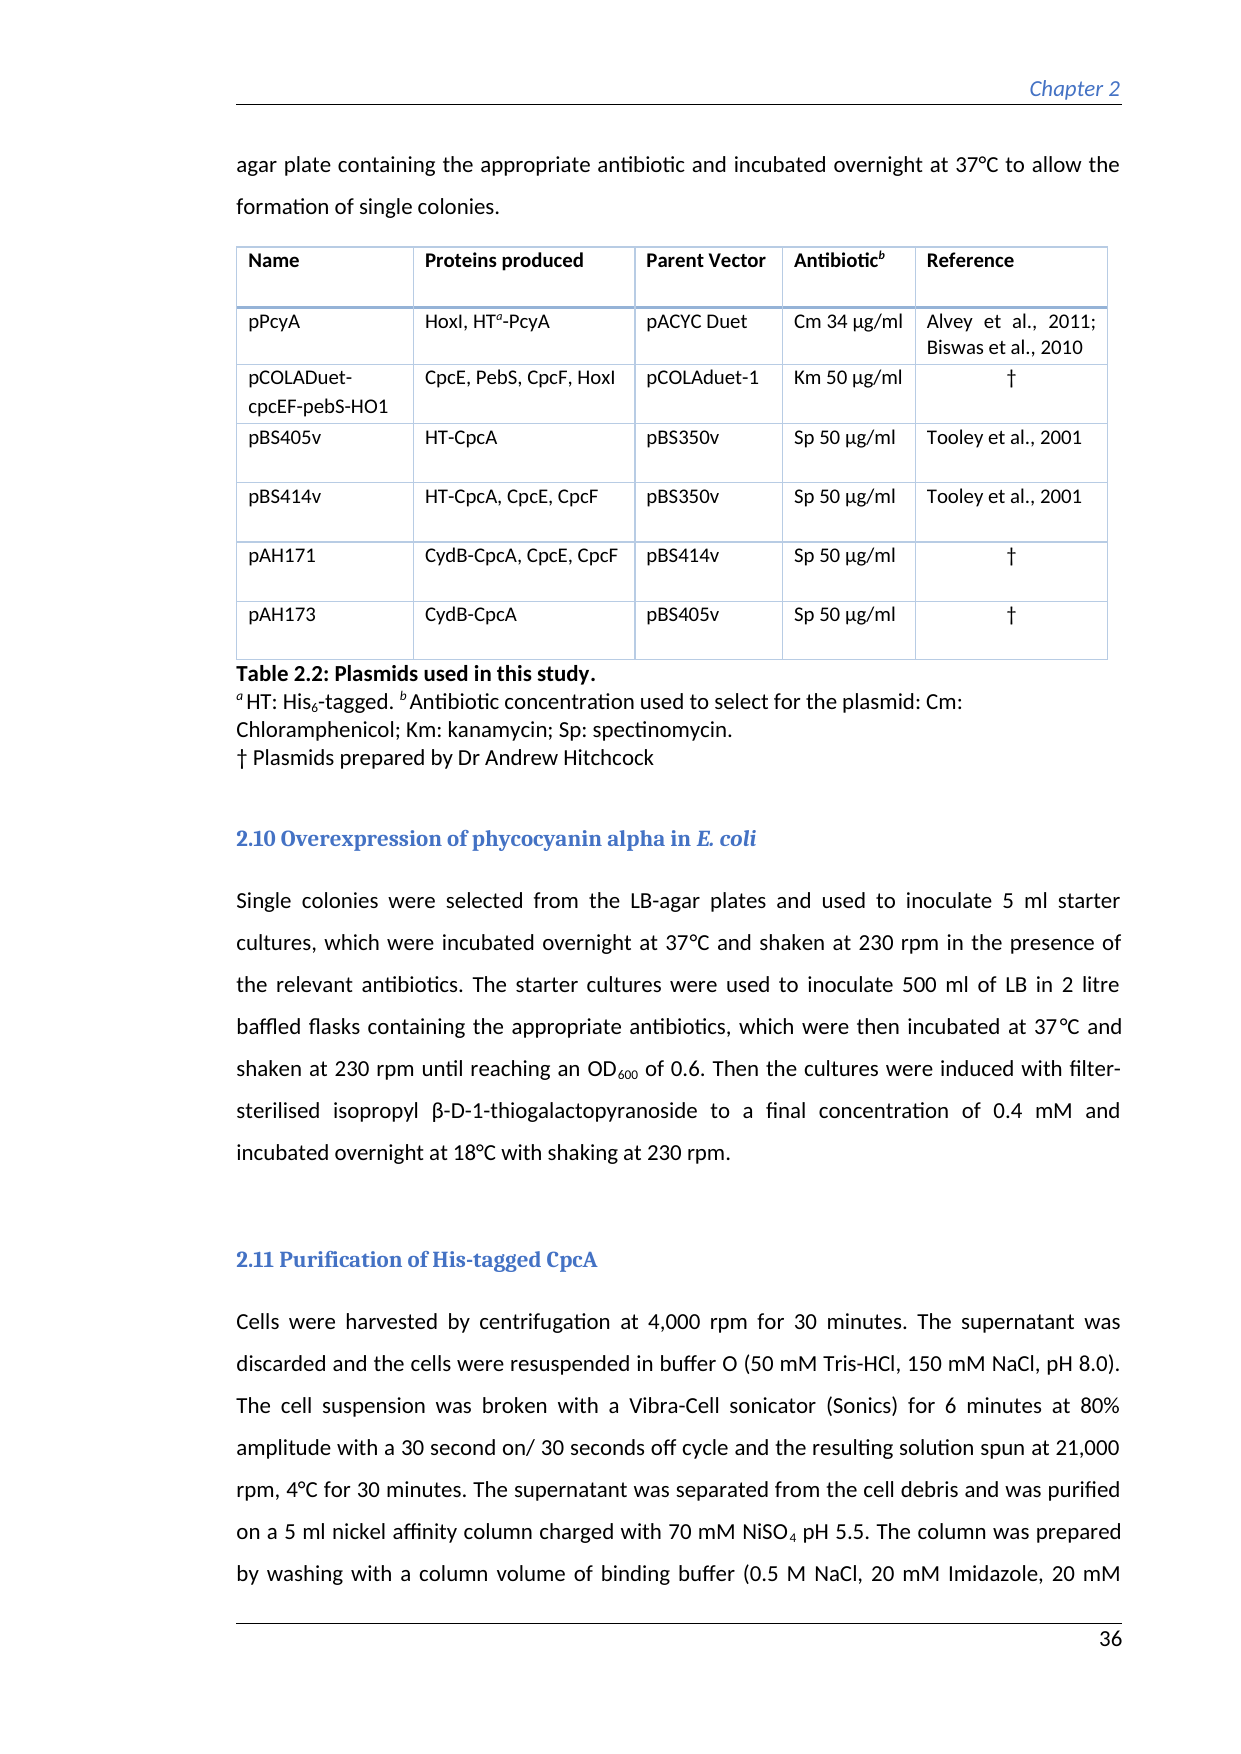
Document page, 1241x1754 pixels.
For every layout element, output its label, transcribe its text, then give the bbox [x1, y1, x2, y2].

table_cell HT-CpcA [414, 424, 634, 482]
table_cell Cm 34 µg/ml [783, 309, 915, 363]
table_cell HoxI, HTa-PcyA [414, 309, 634, 363]
table_cell Sp 50 µg/ml [783, 543, 915, 601]
table_cell Tooley et al., 2001 [916, 483, 1107, 541]
table_cell CydB-CpcA [414, 602, 634, 658]
table_cell CydB-CpcA, CpcE, CpcF [414, 543, 634, 601]
table_header Parent Vector [636, 248, 782, 306]
table_cell pBS414v [636, 543, 782, 601]
table_header Name [237, 248, 413, 306]
table_cell pACYC Duet [636, 309, 782, 363]
table_cell pBS350v [636, 483, 782, 541]
table_cell † [916, 543, 1107, 601]
table_cell Sp 50 µg/ml [783, 483, 915, 541]
table_cell Sp 50 µg/ml [783, 424, 915, 482]
table_header Antibioticb [783, 248, 915, 306]
subtitle 2.10 Overexpression of phycocyanin alpha in E. coli [236, 826, 1122, 852]
text Table 2.2: Plasmids used in this study. [236, 659, 1122, 687]
table_cell pBS405v [636, 602, 782, 658]
table_cell Sp 50 µg/ml [783, 602, 915, 658]
table_cell pBS405v [237, 424, 413, 482]
text † Plasmids prepared by Dr Andrew Hitchcock [236, 743, 1122, 772]
text a HT: His6-tagged. b Antibiotic concentration used to select for the plasmid: Cm: Chloramphenicol; Km: kanamycin; Sp: spectinomycin. [236, 687, 1122, 743]
table_cell HT-CpcA, CpcE, CpcF [414, 483, 634, 541]
table_cell Tooley et al., 2001 [916, 424, 1107, 482]
table_cell pPcyA [237, 309, 413, 363]
table_cell pCOLAduet-1 [636, 365, 782, 423]
text Single colonies were selected from the LB-agar plates and used to inoculate 5 ml starter cultures, which were incubated overnight at 37°C and shaken at 230 rpm in the presence of the relevant antibiotics. The starter cultures were used to inoculate 500 ml of LB in 2 litre baffled flasks containing the appropriate antibiotics, which were then incubated at 37°C and shaken at 230 rpm until reaching an OD600 of 0.6. Then the cultures were induced with filter-sterilised isopropyl β-D-1-thiogalactopyranoside to a final concentration of 0.4 mM and incubated overnight at 18°C with shaking at 230 rpm. [236, 886, 1122, 1166]
table_cell pCOLADuet- cpcEF-pebS-HO1 [237, 365, 413, 423]
table_cell Km 50 µg/ml [783, 365, 915, 423]
table_header Reference [916, 248, 1107, 306]
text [236, 1307, 1122, 1587]
table_cell pBS414v [237, 483, 413, 541]
table_cell pAH173 [237, 602, 413, 658]
table_header Proteins produced [414, 248, 634, 306]
table_cell † [916, 602, 1107, 658]
table_cell CpcE, PebS, CpcF, HoxI [414, 365, 634, 423]
table_cell Alvey et al., 2011; Biswas et al., 2010 [916, 309, 1107, 363]
table_cell pBS350v [636, 424, 782, 482]
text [236, 150, 1122, 220]
table_cell pAH171 [237, 543, 413, 601]
table_cell † [916, 365, 1107, 423]
subtitle 2.11 Purification of His-tagged CpcA [236, 1247, 1122, 1273]
